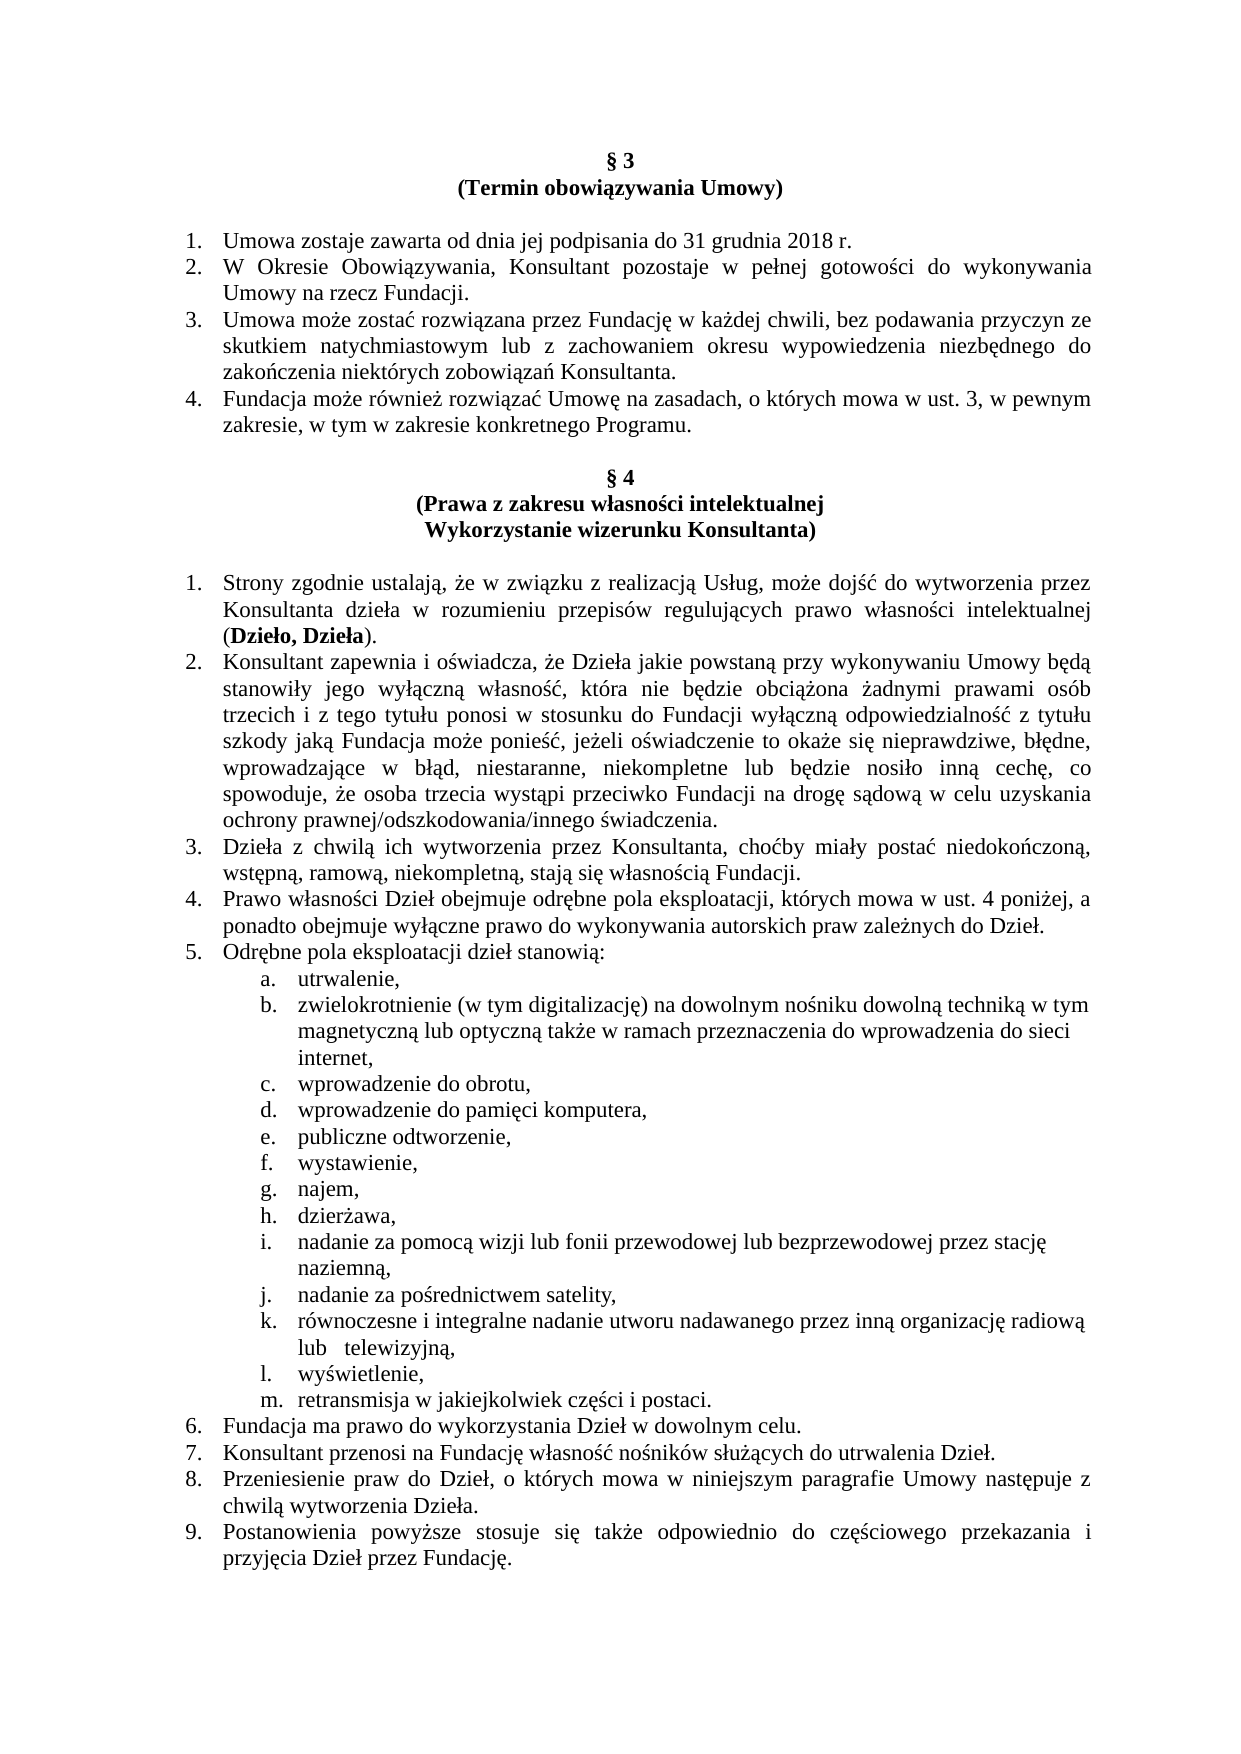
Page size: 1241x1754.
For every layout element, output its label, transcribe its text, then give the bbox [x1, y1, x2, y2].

text § 3 [148, 148, 1093, 174]
list najem, [260, 1175, 1093, 1202]
list Umowa zostaje zawarta od dnia jej podpisania do 31 grudnia 2018 r. [185, 227, 1093, 253]
list Dzieła z chwilą ich wytworzenia przez Konsultanta, choćby miały postać niedokończoną, wstępną, ramową, niekompletną, stają się własnością Fundacji. [185, 833, 1093, 886]
list Fundacja może również rozwiązać Umowę na zasadach, o których mowa w ust. 3, w pewnym zakresie, w tym w zakresie konkretnego Programu. [185, 385, 1093, 437]
list wystawienie, [260, 1149, 1093, 1175]
list publiczne odtworzenie, [260, 1123, 1093, 1149]
list Postanowienia powyższe stosuje się także odpowiednio do częściowego przekazania i przyjęcia Dzieł przez Fundację. [185, 1518, 1093, 1571]
list zwielokrotnienie (w tym digitalizację) na dowolnym nośniku dowolną techniką w tym magnetyczną lub optyczną także w ramach przeznaczenia do wprowadzenia do sieci internet, [260, 991, 1093, 1070]
text § 4 [148, 464, 1093, 490]
list dzierżawa, [260, 1202, 1093, 1228]
list nadanie za pośrednictwem satelity, [260, 1281, 1093, 1307]
list Konsultant przenosi na Fundację własność nośników służących do utrwalenia Dzieł. [185, 1439, 1093, 1465]
list wprowadzenie do obrotu, [260, 1070, 1093, 1096]
list Przeniesienie praw do Dzieł, o których mowa w niniejszym paragrafie Umowy następuje z chwilą wytworzenia Dzieła. [185, 1465, 1093, 1518]
list Konsultant zapewnia i oświadcza, że Dzieła jakie powstaną przy wykonywaniu Umowy będą stanowiły jego wyłączną własność, która nie będzie obciążona żadnymi prawami osób trzecich i z tego tytułu ponosi w stosunku do Fundacji wyłączną odpowiedzialność z tytułu szkody jaką Fundacja może ponieść, jeżeli oświadczenie to okaże się nieprawdziwe, błędne, wprowadzające w błąd, niestaranne, niekompletne lub będzie nosiło inną cechę, co spowoduje, że osoba trzecia wystąpi przeciwko Fundacji na drogę sądową w celu uzyskania ochrony prawnej/odszkodowania/innego świadczenia. [185, 648, 1093, 833]
list Fundacja ma prawo do wykorzystania Dzieł w dowolnym celu. [185, 1413, 1093, 1439]
list Strony zgodnie ustalają, że w związku z realizacją Usług, może dojść do wytworzenia przez Konsultanta dzieła w rozumieniu przepisów regulujących prawo własności intelektualnej (Dzieło, Dzieła). [185, 569, 1093, 648]
list nadanie za pomocą wizji lub fonii przewodowej lub bezprzewodowej przez stację naziemną, [260, 1228, 1093, 1281]
list utrwalenie, [260, 964, 1093, 991]
list wprowadzenie do pamięci komputera, [260, 1096, 1093, 1123]
text Wykorzystanie wizerunku Konsultanta) [148, 517, 1093, 543]
list Umowa może zostać rozwiązana przez Fundację w każdej chwili, bez podawania przyczyn ze skutkiem natychmiastowym lub z zachowaniem okresu wypowiedzenia niezbędnego do zakończenia niektórych zobowiązań Konsultanta. [185, 306, 1093, 385]
text (Prawa z zakresu własności intelektualnej [148, 490, 1093, 517]
list W Okresie Obowiązywania, Konsultant pozostaje w pełnej gotowości do wykonywania Umowy na rzecz Fundacji. [185, 253, 1093, 306]
list Prawo własności Dzieł obejmuje odrębne pola eksploatacji, których mowa w ust. 4 poniżej, a ponadto obejmuje wyłączne prawo do wykonywania autorskich praw zależnych do Dzieł. [185, 886, 1093, 938]
text (Termin obowiązywania Umowy) [148, 174, 1093, 200]
list równoczesne i integralne nadanie utworu nadawanego przez inną organizację radiową lub telewizyjną, [260, 1307, 1093, 1360]
list retransmisja w jakiejkolwiek części i postaci. [260, 1386, 1093, 1413]
list Odrębne pola eksploatacji dzieł stanowią: [185, 938, 1093, 964]
list wyświetlenie, [260, 1360, 1093, 1386]
